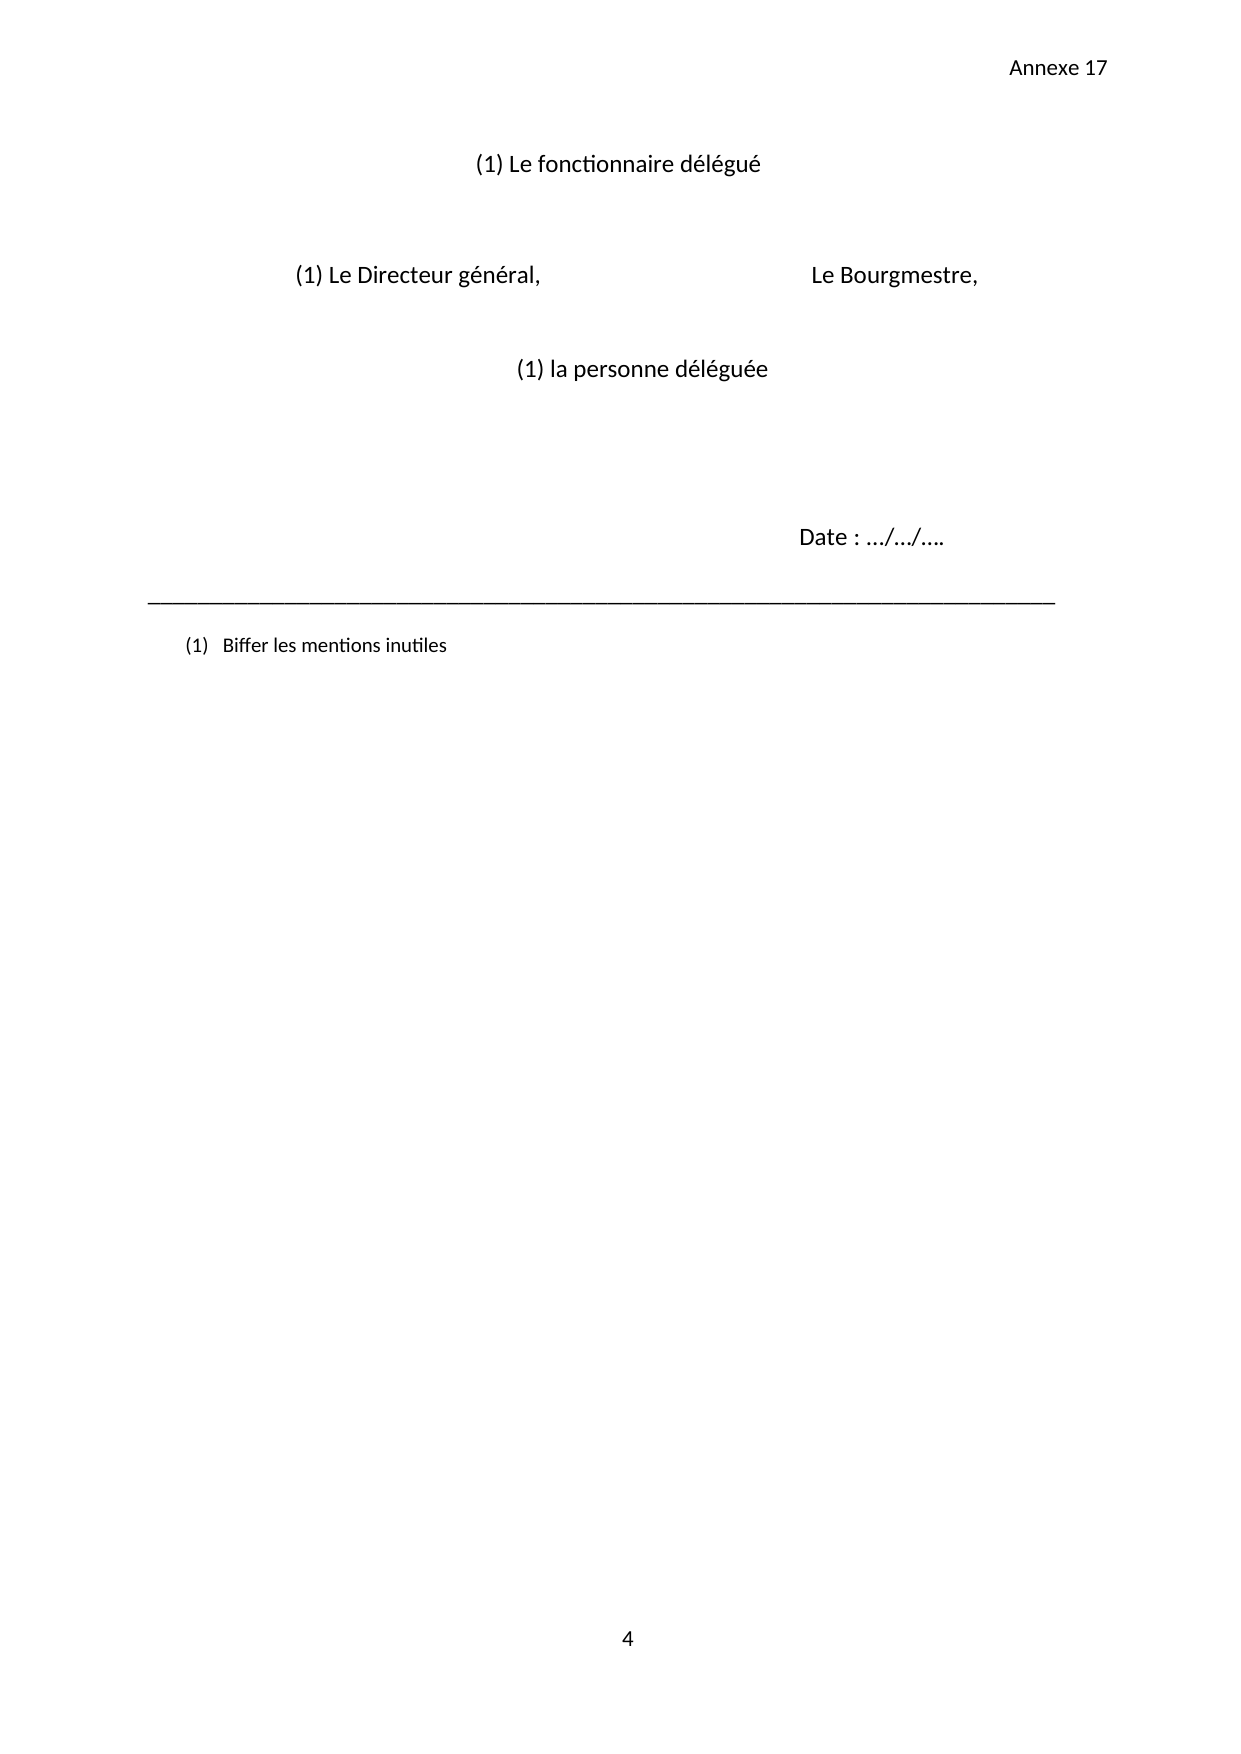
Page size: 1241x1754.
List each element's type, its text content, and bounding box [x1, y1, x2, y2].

text (1) Le fonctionnaire délégué [148, 148, 1107, 178]
text _________________________________________________________________________ [148, 577, 1107, 607]
list Biffer les mentions inutiles [185, 633, 1107, 658]
text (1) la personne déléguée [516, 353, 1107, 384]
text Date : .../…/…. [516, 521, 1107, 551]
text (1) Le Directeur général, Le Bourgmestre, [295, 259, 1107, 290]
